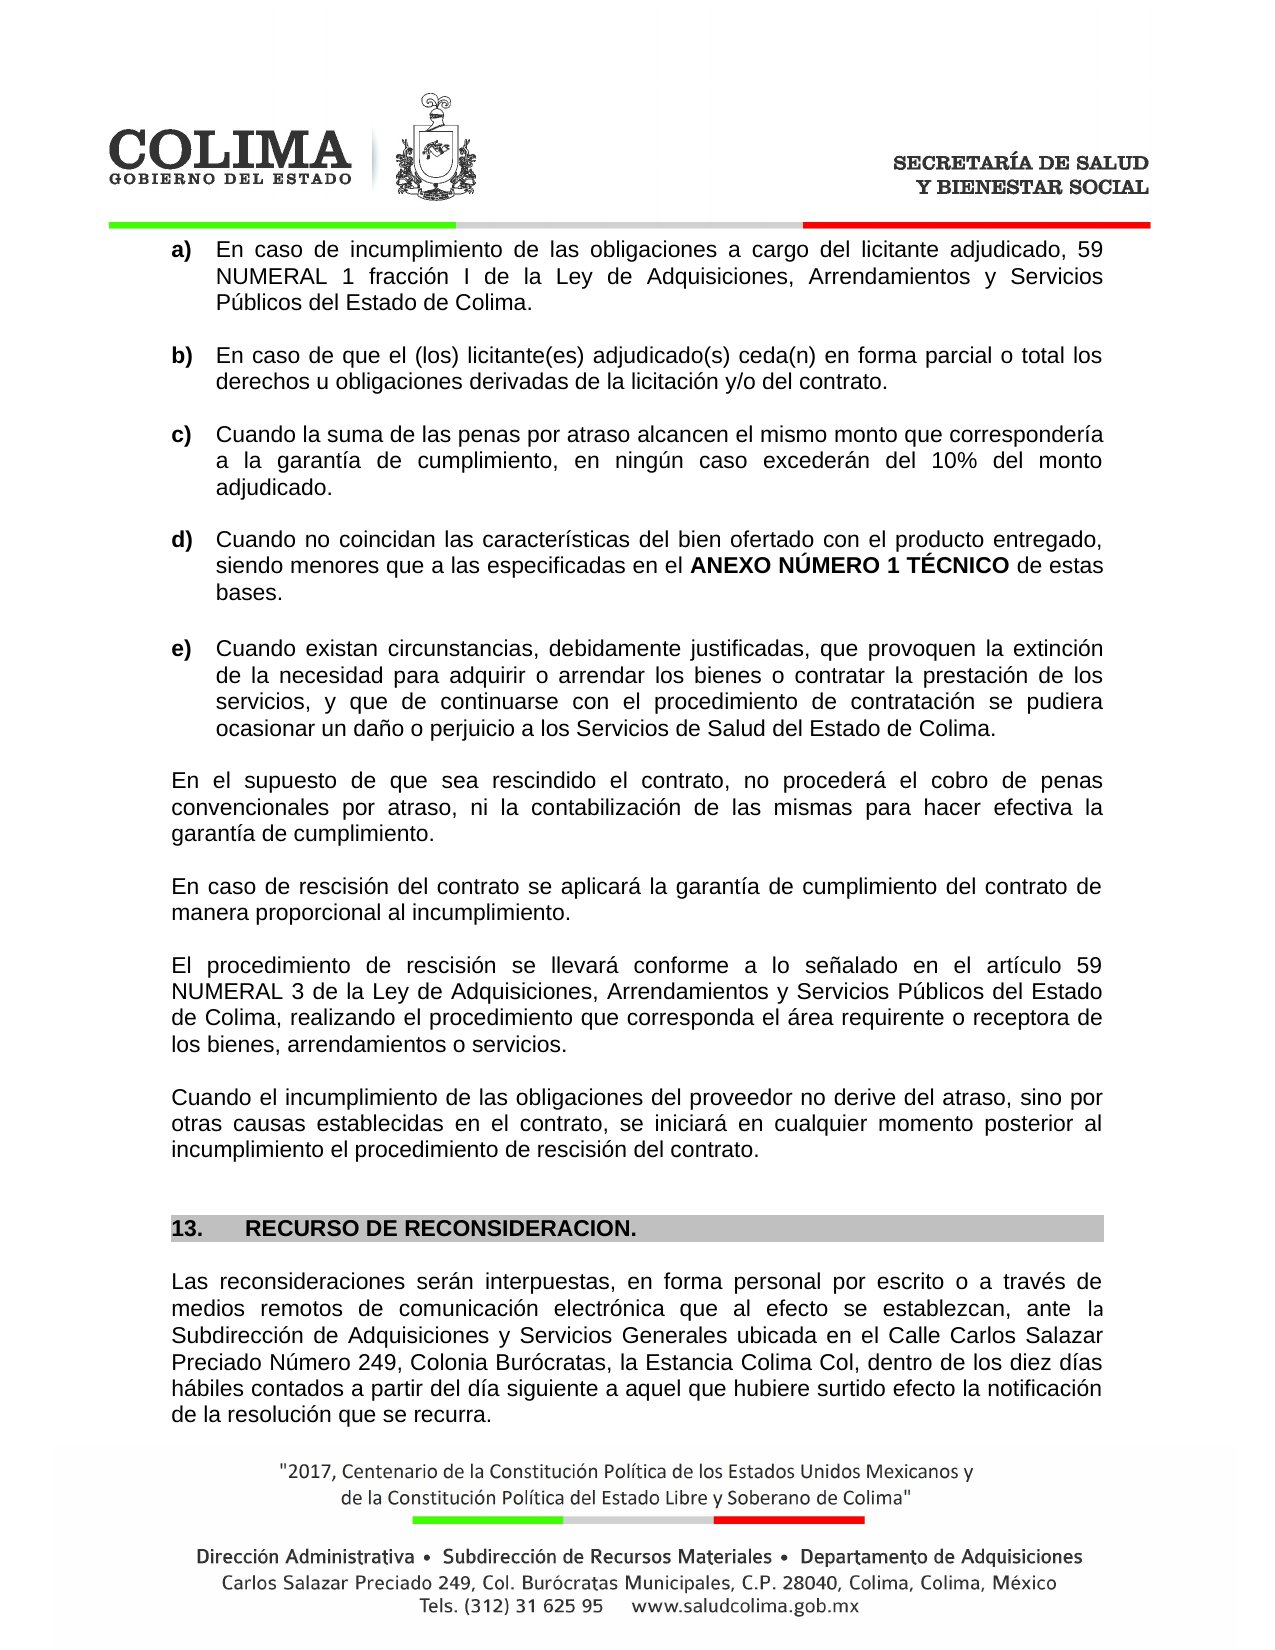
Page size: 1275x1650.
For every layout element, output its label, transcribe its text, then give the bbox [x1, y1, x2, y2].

list Cuando existan circunstancias, debidamente justificadas, que provoquen la extinción de la necesidad para adquirir o arrendar los bienes o contratar la prestación de los servicios, y que de continuarse con el procedimiento de contratación se pudiera ocasionar un daño o perjuicio a los Servicios de Salud del Estado de Colima. [171, 635, 1104, 741]
text En caso de rescisión del contrato se aplicará la garantía de cumplimiento del contrato de manera proporcional al incumplimiento. [171, 873, 1104, 925]
list Cuando la suma de las penas por atraso alcancen el mismo monto que correspondería a la garantía de cumplimiento, en ningún caso excederán del 10% del monto adjudicado. [171, 421, 1104, 500]
picture [0, 7, 1261, 238]
list En caso de incumplimiento de las obligaciones a cargo del licitante adjudicado, 59 NUMERAL 1 fracción I de la Ley de Adquisiciones, Arrendamientos y Servicios Públicos del Estado de Colima. [171, 236, 1104, 315]
text Cuando el incumplimiento de las obligaciones del proveedor no derive del atraso, sino por otras causas establecidas en el contrato, se iniciará en cualquier momento posterior al incumplimiento el procedimiento de rescisión del contrato. [171, 1083, 1104, 1162]
text Las reconsideraciones serán interpuestas, en forma personal por escrito o a través de medios remotos de comunicación electrónica que al efecto se establezcan, ante la Subdirección de Adquisiciones y Servicios Generales ubicada en el Calle Carlos Salazar Preciado Número 249, Colonia Burócratas, la Estancia Colima Col, dentro de los diez días hábiles contados a partir del día siguiente a aquel que hubiere surtido efecto la notificación de la resolución que se recurra. [171, 1268, 1104, 1428]
text En el supuesto de que sea rescindido el contrato, no procederá el cobro de penas convencionales por atraso, ni la contabilización de las mismas para hacer efectiva la garantía de cumplimiento. [171, 767, 1104, 846]
text El procedimiento de rescisión se llevará conforme a lo señalado en el artículo 59 NUMERAL 3 de la Ley de Adquisiciones, Arrendamientos y Servicios Públicos del Estado de Colima, realizando el procedimiento que corresponda el área requirente o receptora de los bienes, arrendamientos o servicios. [171, 952, 1104, 1057]
text 13. RECURSO DE RECONSIDERACION. [171, 1215, 1104, 1242]
list En caso de que el (los) licitante(es) adjudicado(s) ceda(n) en forma parcial o total los derechos u obligaciones derivadas de la licitación y/o del contrato. [171, 342, 1104, 394]
list Cuando no coincidan las características del bien ofertado con el producto entregado, siendo menores que a las especificadas en el ANEXO NÚMERO 1 TÉCNICO de estas bases. [171, 526, 1104, 605]
picture [55, 1446, 1238, 1650]
